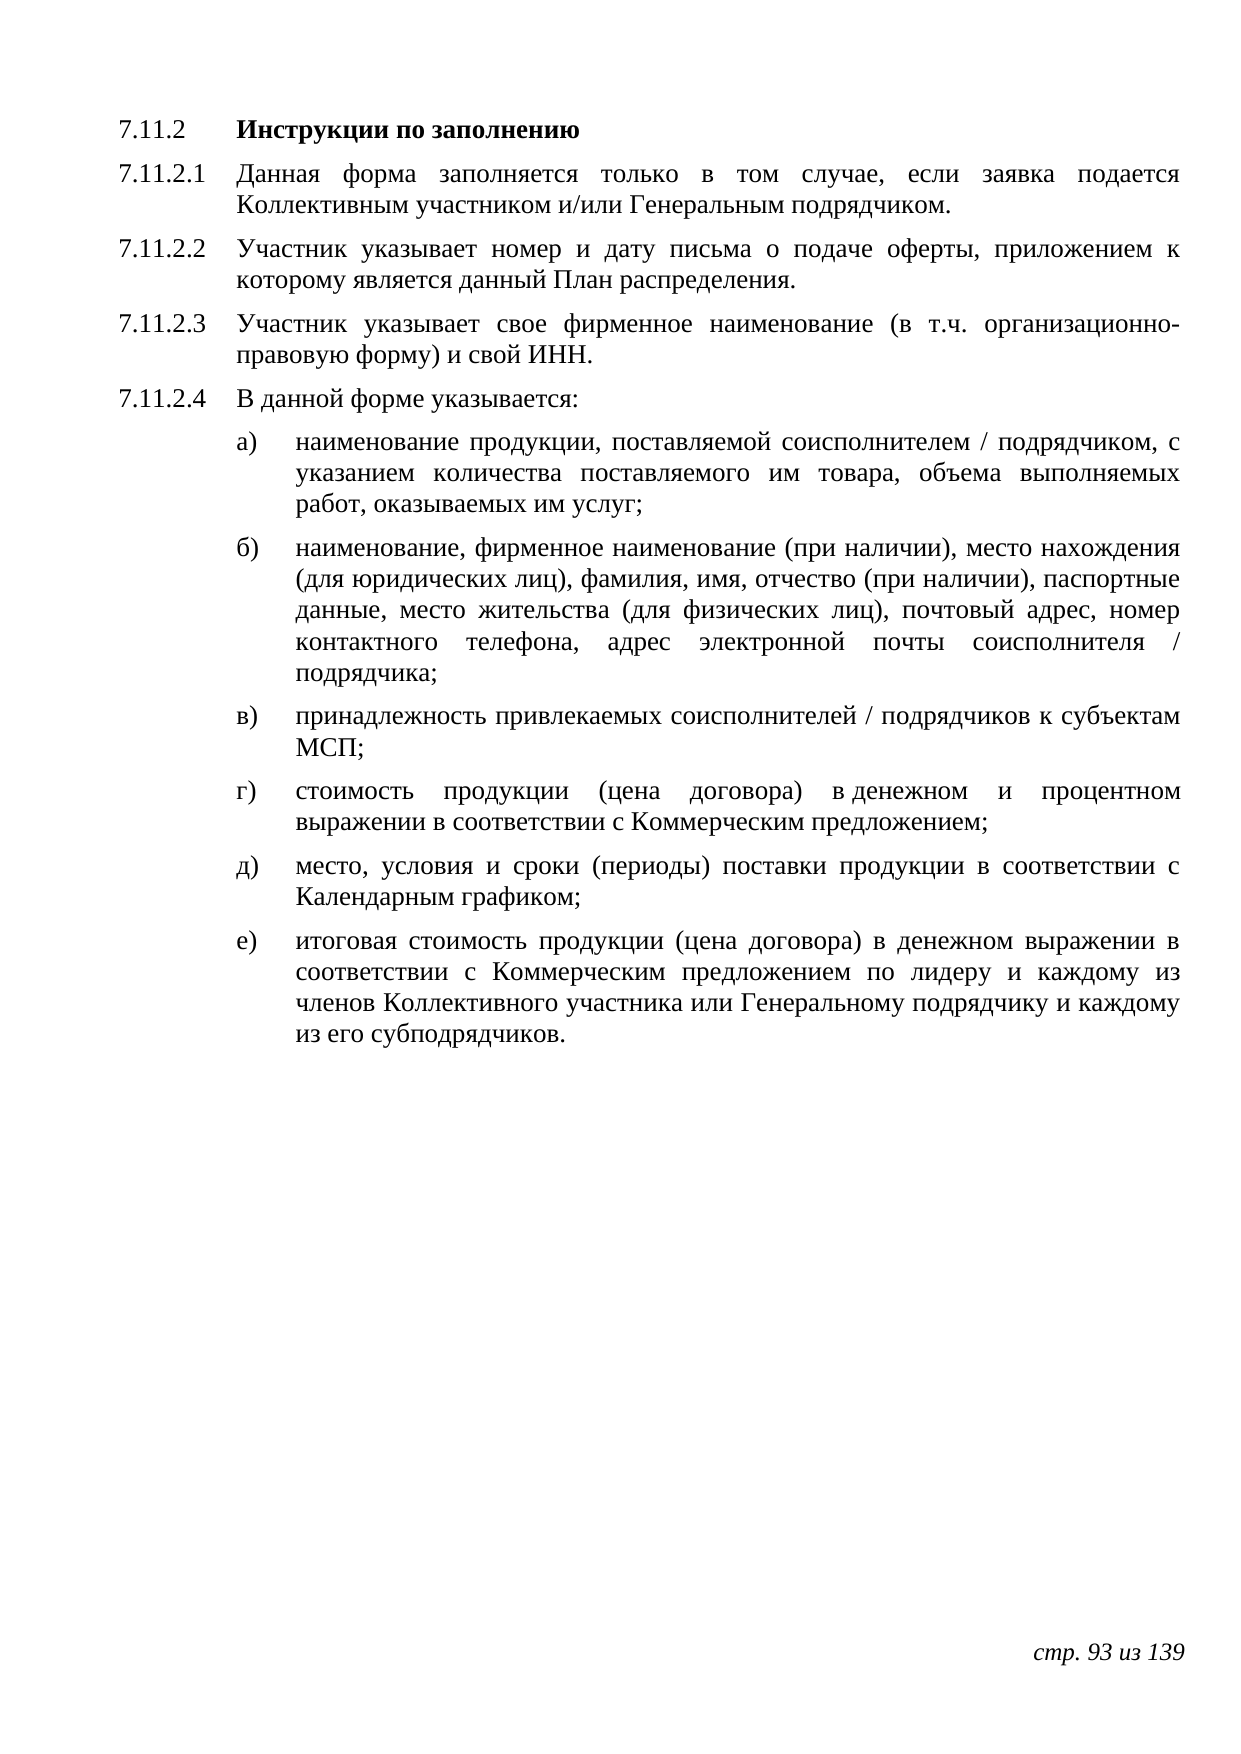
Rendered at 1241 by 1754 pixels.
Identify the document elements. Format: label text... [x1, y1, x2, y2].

text наименование, фирменное наименование (при наличии), место нахождения (для юридических лиц), фамилия, имя, отчество (при наличии), паспортные данные, место жительства (для физических лиц), почтовый адрес, номер контактного телефона, адрес электронной почты соисполнителя / подрядчика; [236, 531, 1181, 687]
text Участник указывает свое фирменное наименование (в т.ч. организационно-правовую форму) и свой ИНН. [118, 307, 1181, 369]
text В данной форме указывается: [118, 382, 1181, 413]
text принадлежность привлекаемых соисполнителей / подрядчиков к субъектам МСП; [236, 699, 1181, 762]
text стоимость продукции (цена договора) в денежном и процентном выражении в соответствии с Коммерческим предложением; [236, 774, 1181, 837]
text Участник указывает номер и дату письма о подаче оферты, приложением к которому является данный План распределения. [118, 232, 1181, 294]
text Данная форма заполняется только в том случае, если заявка подается Коллективным участником и/или Генеральным подрядчиком. [118, 157, 1181, 219]
text место, условия и сроки (периоды) поставки продукции в соответствии с Календарным графиком; [236, 849, 1181, 911]
text наименование продукции, поставляемой соисполнителем / подрядчиком, с указанием количества поставляемого им товара, объема выполняемых работ, оказываемых им услуг; [236, 425, 1181, 519]
text итоговая стоимость продукции (цена договора) в денежном выражении в соответствии с Коммерческим предложением по лидеру и каждому из членов Коллективного участника или Генеральному подрядчику и каждому из его субподрядчиков. [236, 924, 1181, 1048]
text Инструкции по заполнению [118, 114, 1181, 145]
